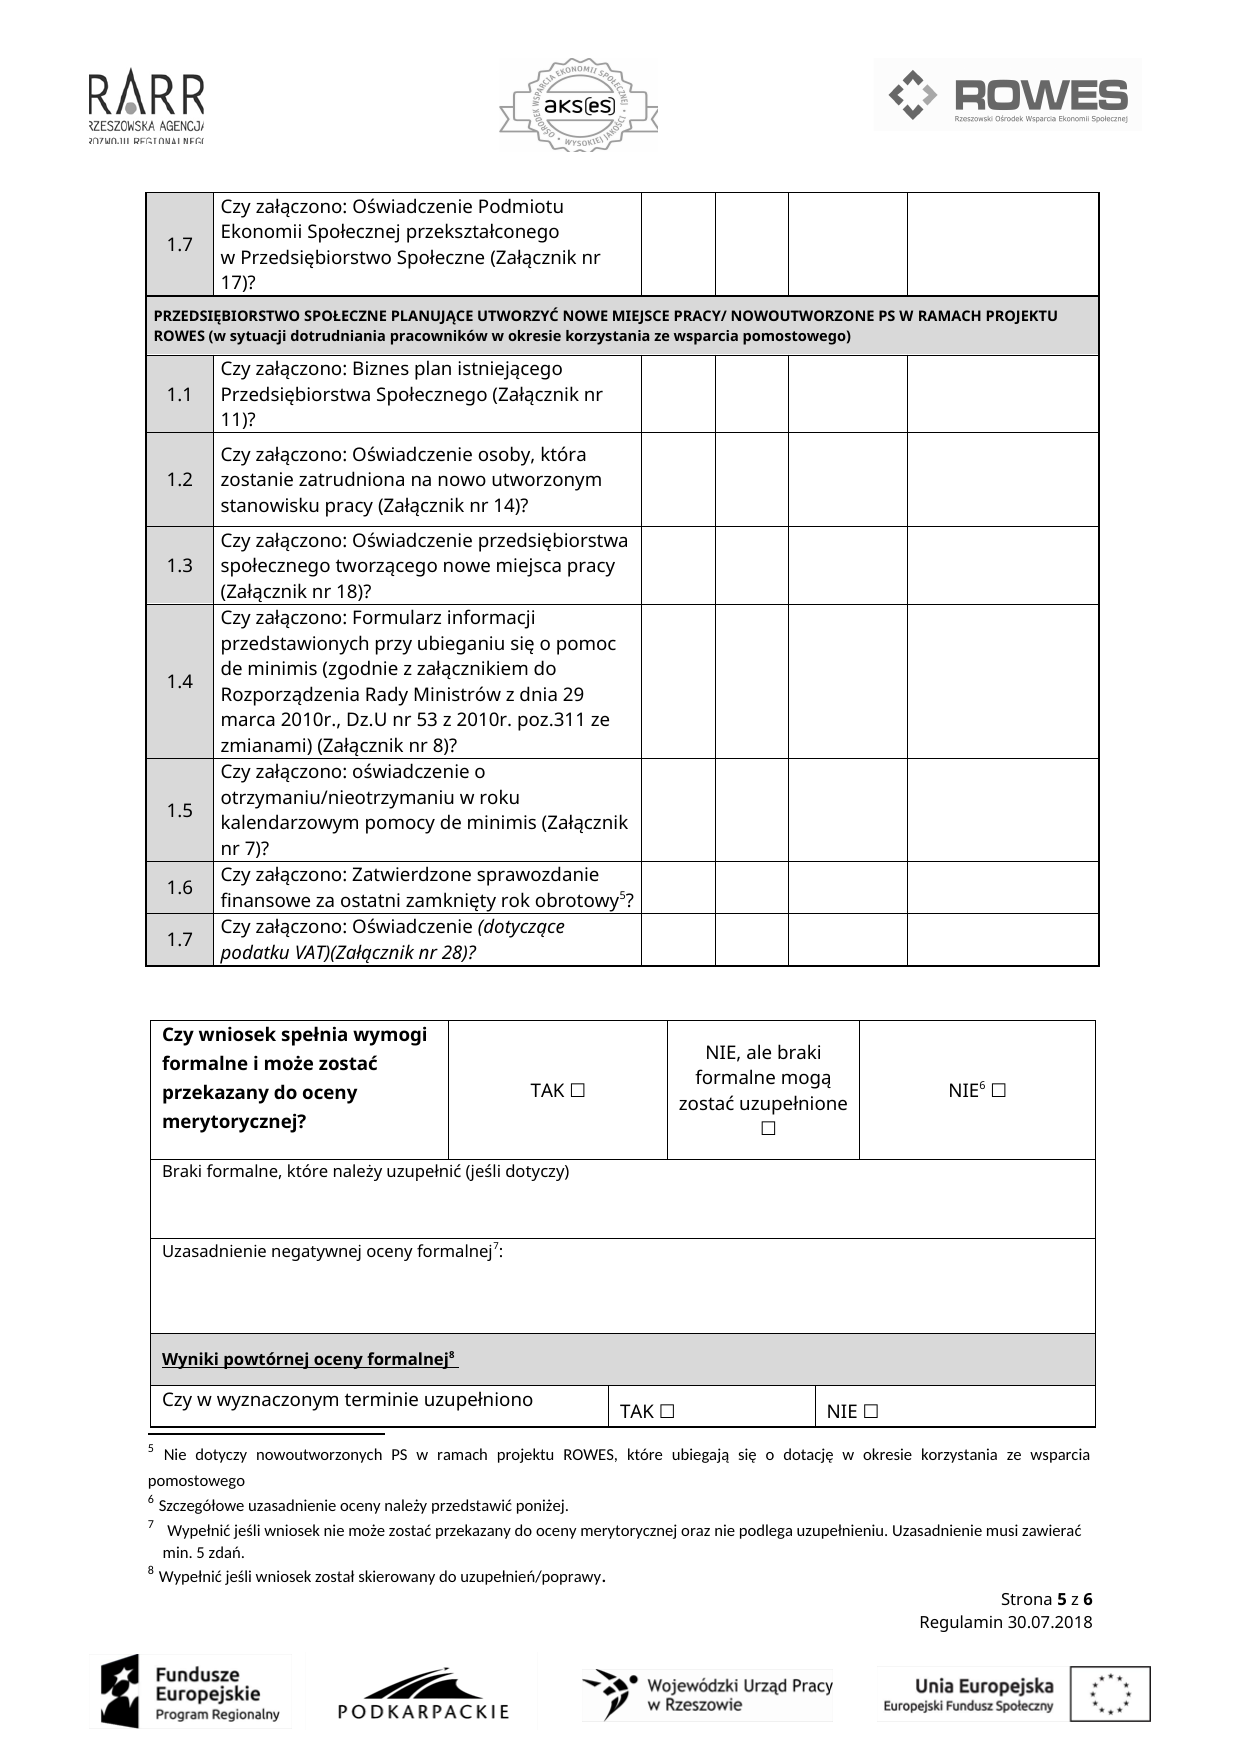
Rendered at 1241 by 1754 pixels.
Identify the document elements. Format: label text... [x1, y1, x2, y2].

table_cell [908, 759, 1098, 861]
table_cell 1.7 [147, 914, 213, 965]
table_cell Czy załączono: Biznes plan istniejącego Przedsiębiorstwa Społecznego (Załącznik nr 11)? [214, 356, 641, 432]
table_cell PRZEDSIĘBIORSTWO SPOŁECZNE PLANUJĄCE UTWORZYĆ NOWE MIEJSCE PRACY/ NOWOUTWORZONE PS W RAMACH PROJEKTU ROWES (w sytuacji dotrudniania pracowników w okresie korzystania ze wsparcia pomostowego) [147, 297, 1098, 354]
picture [303, 1650, 540, 1732]
table_cell Czy załączono: Oświadczenie osoby, która zostanie zatrudniona na nowo utworzonym stanowisku pracy (Załącznik nr 14)? [214, 433, 641, 526]
table_cell [716, 193, 788, 295]
table_cell [716, 862, 788, 913]
table_cell [908, 527, 1098, 603]
table_cell [642, 605, 715, 758]
table_cell 1.1 [147, 356, 213, 432]
table_cell Wyniki powtórnej oceny formalnej [151, 1334, 1095, 1385]
table_cell [789, 527, 907, 603]
table_cell [908, 914, 1098, 965]
table_cell 1.4 [147, 605, 213, 758]
picture [87, 67, 203, 143]
table_cell Czy załączono: Formularz informacji przedstawionych przy ubieganiu się o pomoc de minimis (zgodnie z załącznikiem do Rozporządzenia Rady Ministrów z dnia 29 marca 2010r., Dz.U nr 53 z 2010r. poz.311 ze zmianami) (Załącznik nr 8)? [214, 605, 641, 758]
table_cell [908, 193, 1098, 295]
table_cell [908, 433, 1098, 526]
table_cell [642, 356, 715, 432]
table_cell [642, 193, 715, 295]
table_cell [716, 914, 788, 965]
table_cell [642, 862, 715, 913]
table_cell [789, 605, 907, 758]
table_cell [642, 759, 715, 861]
table_cell [642, 433, 715, 526]
table_cell Czy załączono: oświadczenie o otrzymaniu/nieotrzymaniu w roku kalendarzowym pomocy de minimis (Załącznik nr 7)? [214, 759, 641, 861]
table_header NIE, ale braki formalne mogą zostać uzupełnione [668, 1021, 859, 1159]
table_header TAK [449, 1021, 667, 1159]
table_header Czy wniosek spełnia wymogi formalne i może zostać przekazany do oceny merytorycznej? [151, 1021, 448, 1159]
table_cell [789, 914, 907, 965]
picture [498, 58, 659, 152]
table_cell 1.7 [147, 193, 213, 295]
table_cell [789, 193, 907, 295]
table_cell [642, 527, 715, 603]
table_cell [716, 433, 788, 526]
table_cell TAK [609, 1386, 815, 1426]
table_cell [716, 605, 788, 758]
picture [875, 1664, 1153, 1724]
table_cell Braki formalne, które należy uzupełnić (jeśli dotyczy) [151, 1160, 1095, 1238]
table_cell Czy w wyznaczonym terminie uzupełniono wskazane braki formalne ? [151, 1386, 608, 1426]
table_cell Czy załączono: Zatwierdzone sprawozdanie finansowe za ostatni zamknięty rok obrotowy? [214, 862, 641, 913]
table_cell [789, 433, 907, 526]
table_cell [716, 759, 788, 861]
table_header NIE [860, 1021, 1095, 1159]
table_cell 1.3 [147, 527, 213, 603]
table_cell 1.2 [147, 433, 213, 526]
table_cell [908, 356, 1098, 432]
table_cell [789, 356, 907, 432]
table_cell 1.6 [147, 862, 213, 913]
table_cell Czy załączono: Oświadczenie Podmiotu Ekonomii Społecznej przekształconego w Przedsiębiorstwo Społeczne (Załącznik nr 17)? [214, 193, 641, 295]
table_cell [908, 605, 1098, 758]
picture [873, 58, 1142, 130]
table_cell [642, 914, 715, 965]
table_cell Czy załączono: Oświadczenie przedsiębiorstwa społecznego tworzącego nowe miejsca pracy (Załącznik nr 18)? [214, 527, 641, 603]
table_cell Czy załączono: Oświadczenie (dotyczące podatku VAT)(Załącznik nr 28)? [214, 914, 641, 965]
table_cell 1.5 [147, 759, 213, 861]
picture [87, 1652, 294, 1731]
table_cell [716, 356, 788, 432]
picture [580, 1667, 835, 1724]
table_cell NIE [816, 1386, 1095, 1426]
table_cell [908, 862, 1098, 913]
table_cell [716, 527, 788, 603]
table_cell Uzasadnienie negatywnej oceny formalnej: [151, 1239, 1095, 1332]
table_cell [789, 862, 907, 913]
table_cell [789, 759, 907, 861]
